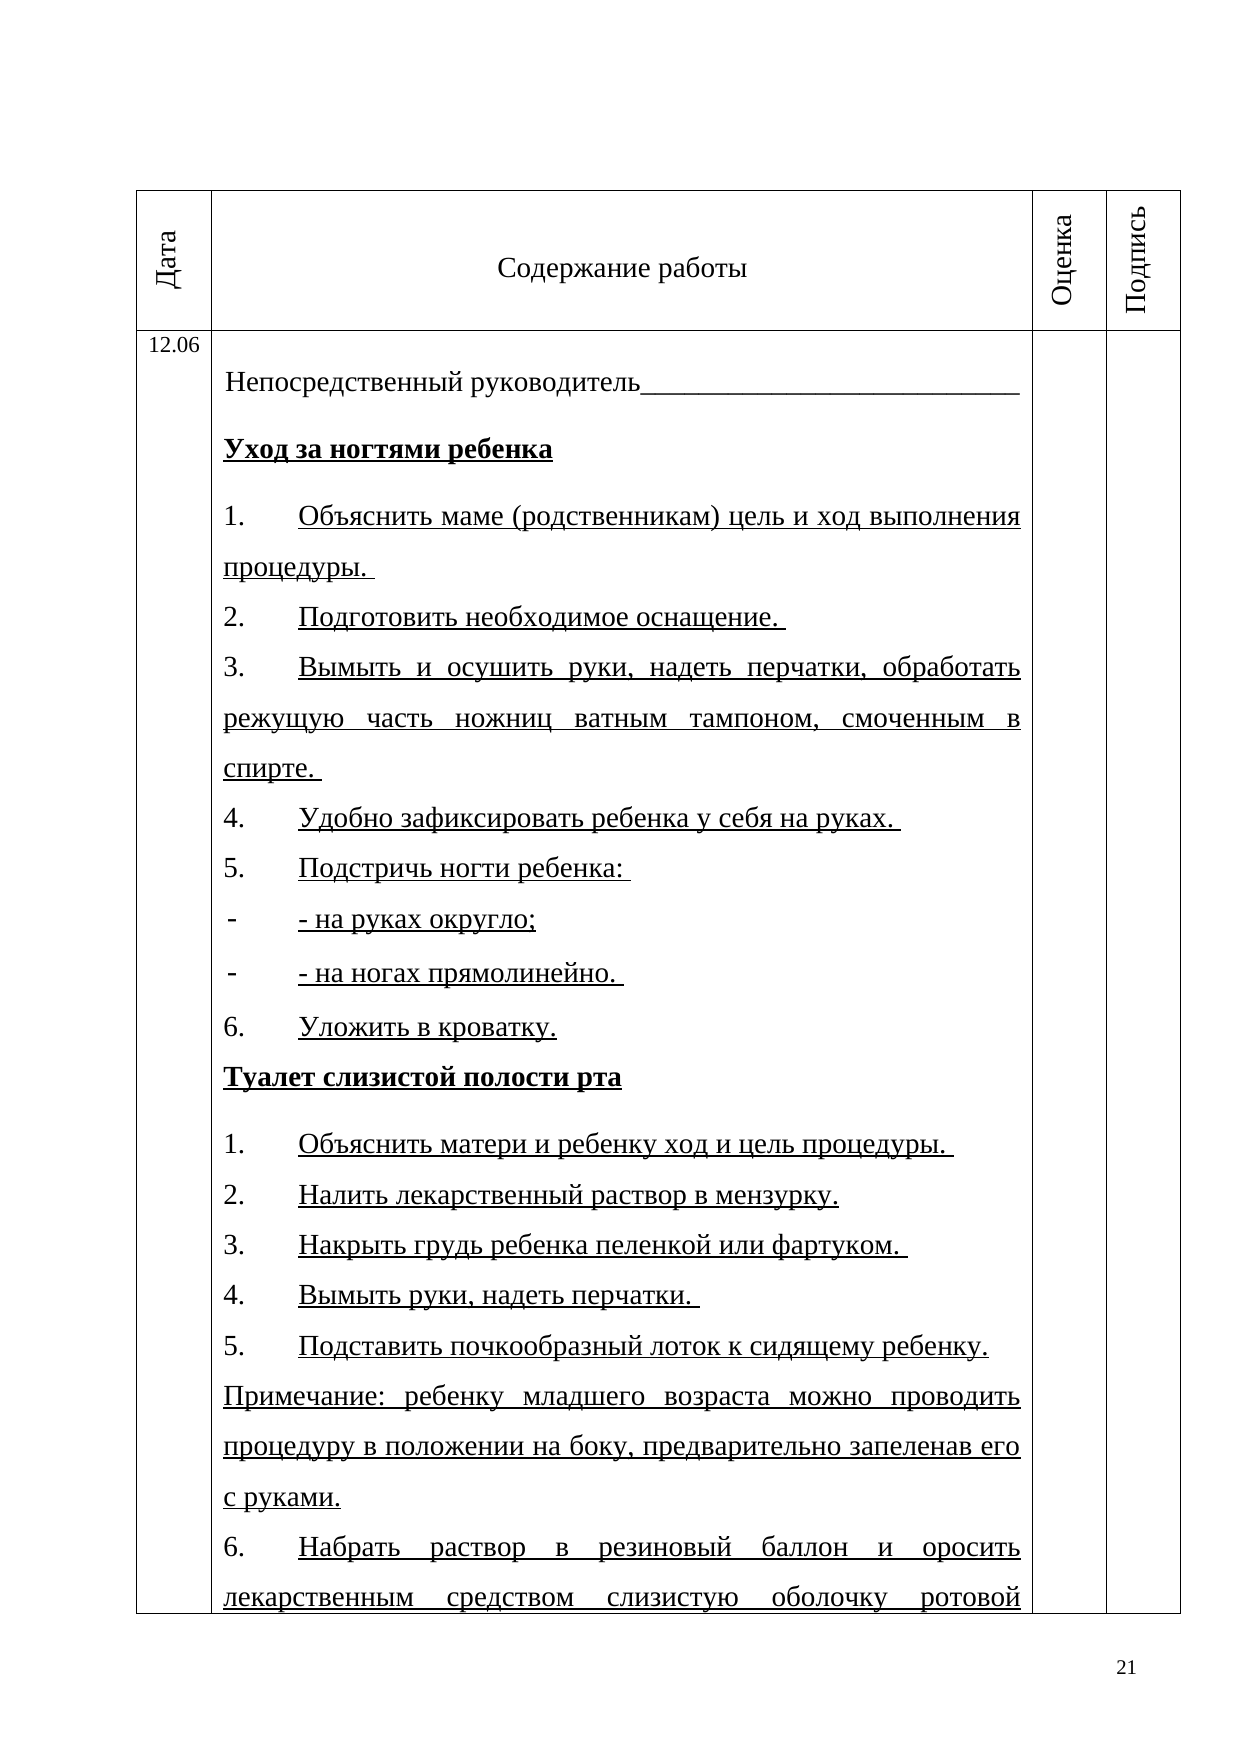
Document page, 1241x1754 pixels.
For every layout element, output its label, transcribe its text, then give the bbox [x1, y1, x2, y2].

table_cell [1107, 331, 1180, 1613]
table_header Оценка [1033, 191, 1106, 330]
table_cell [1033, 331, 1106, 1613]
table_header Подпись [1107, 191, 1180, 330]
table_header Содержание работы [212, 191, 1032, 330]
table_header Дата [137, 191, 211, 330]
table_cell 12.06 [137, 331, 211, 1613]
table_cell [212, 331, 1032, 1613]
